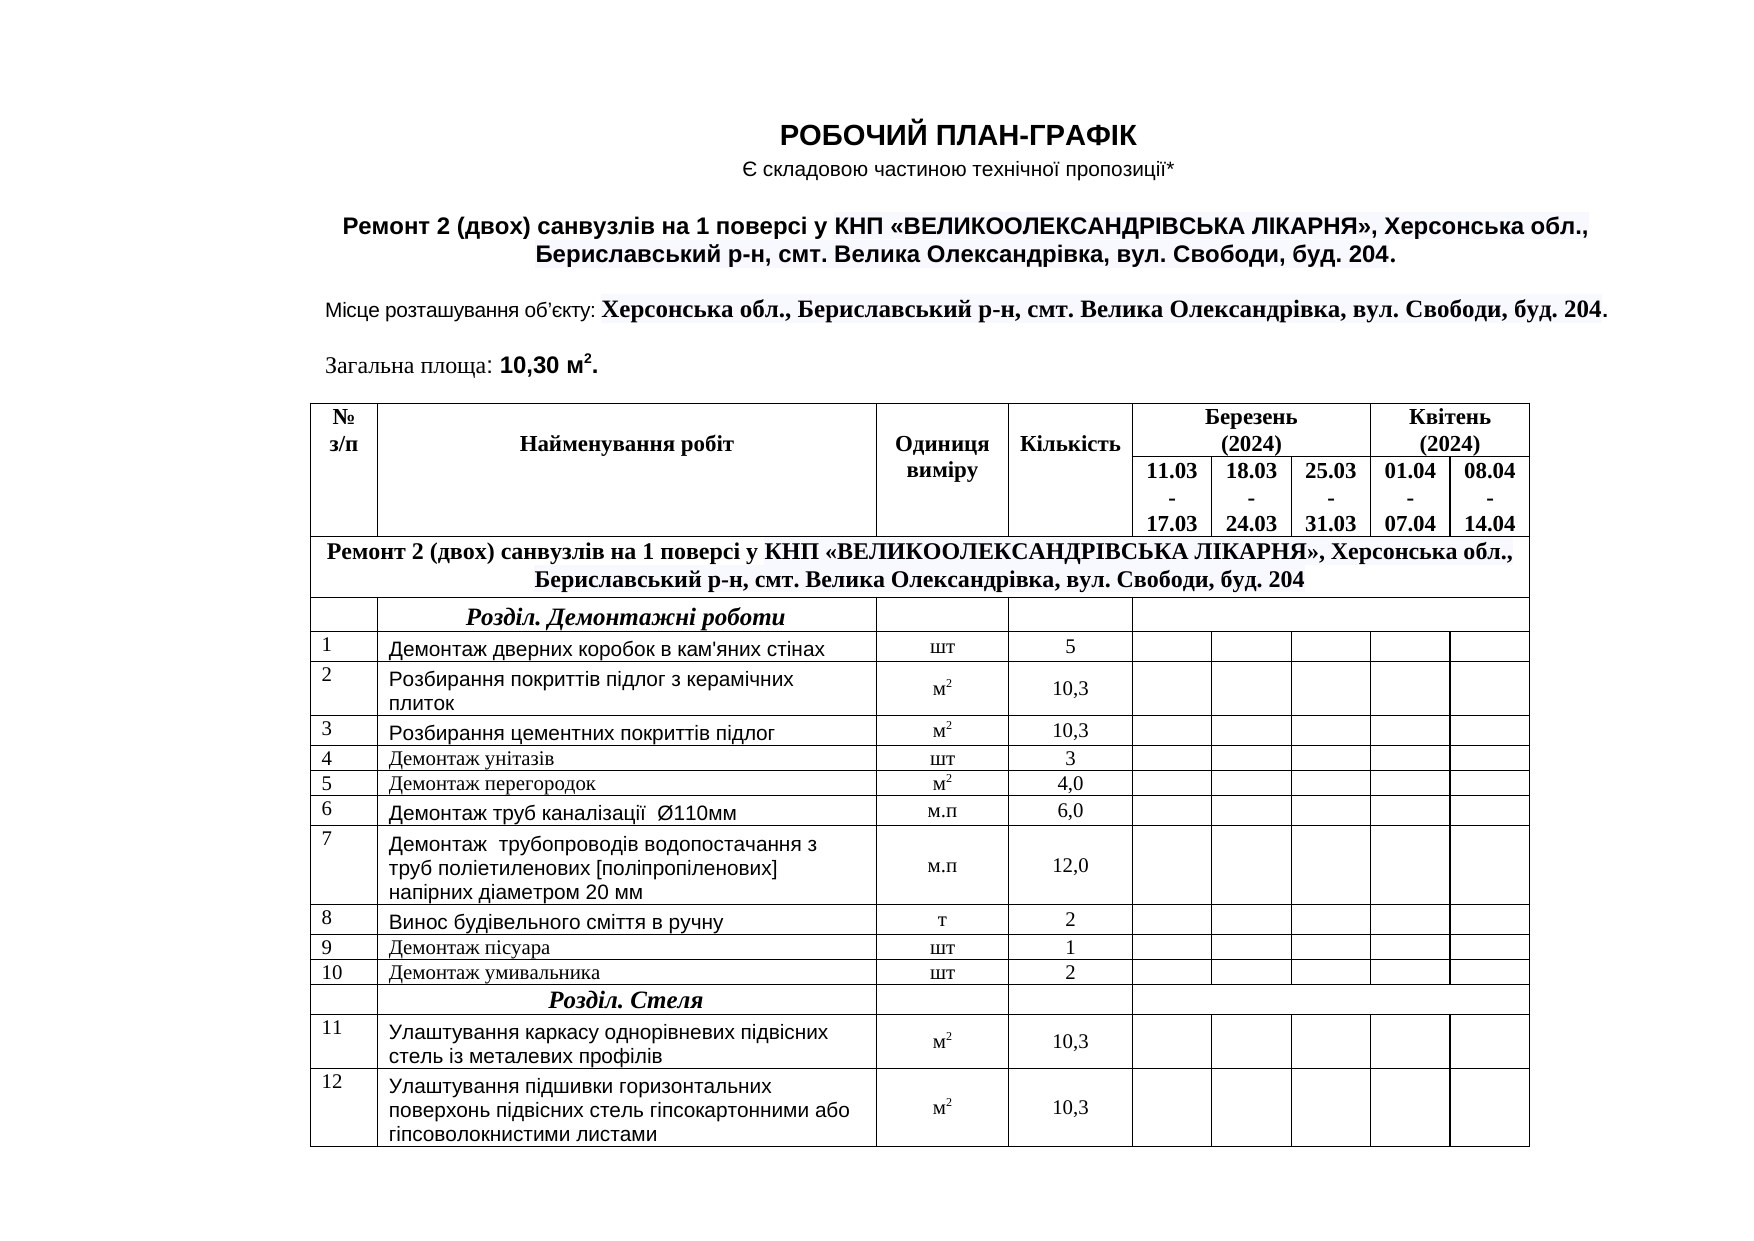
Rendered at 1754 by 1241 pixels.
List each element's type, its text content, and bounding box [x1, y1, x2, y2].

table_cell [1133, 746, 1211, 769]
table_cell 10,3 [1009, 662, 1132, 715]
table_cell [1371, 632, 1449, 661]
table_cell [1371, 1015, 1449, 1068]
table_cell шт [877, 935, 1008, 959]
table_cell м2 [877, 771, 1008, 795]
table_cell [1292, 1069, 1370, 1146]
table_cell [1133, 771, 1211, 795]
table_cell 7 [311, 826, 377, 904]
table_cell [1133, 935, 1211, 959]
table_cell 10 [311, 960, 377, 984]
text Місце розташування об’єкту: Херсонська обл., Бериславський р-н, смт. Велика Олександрівка, вул. Свободи, буд. 204. [325, 294, 601, 323]
table_cell [1292, 960, 1370, 984]
table_cell [1009, 985, 1132, 1014]
table_cell Демонтаж трубопроводів водопостачання з труб поліетиленових [поліпропіленових] напірних діаметром 20 мм [378, 826, 876, 904]
table_cell [1451, 905, 1529, 934]
table_cell [1133, 905, 1211, 934]
table_cell [1212, 1015, 1291, 1068]
table_cell [1133, 960, 1211, 984]
table_cell [1292, 1015, 1370, 1068]
table_cell 10,3 [1009, 1015, 1132, 1068]
table_cell [1292, 826, 1370, 904]
table_cell Розбирання цементних покриттів підлог [378, 716, 876, 744]
table_cell [1212, 632, 1291, 661]
table_cell [311, 598, 377, 631]
table_cell 1 [311, 632, 377, 661]
text РОБОЧИЙ ПЛАН-ГРАФІК [251, 118, 1665, 152]
table_cell м.п [877, 826, 1008, 904]
table_cell 5 [1009, 632, 1132, 661]
table_cell Улаштування каркасу однорівневих підвісних стель із металевих профілів [378, 1015, 876, 1068]
table_cell [1292, 716, 1370, 744]
table_cell [311, 985, 377, 1014]
table_cell 11 [311, 1015, 377, 1068]
table_cell Розділ. Демонтажні роботи [378, 598, 876, 631]
table_cell [1451, 1015, 1529, 1068]
table_header Березень (2024) [1133, 404, 1370, 456]
table_cell 8 [311, 905, 377, 934]
table_cell м2 [877, 1015, 1008, 1068]
table_cell [1371, 935, 1449, 959]
table_cell м.п [877, 796, 1008, 824]
table_cell [1451, 826, 1529, 904]
table_cell [1212, 716, 1291, 744]
table_cell 2 [1009, 905, 1132, 934]
table_cell 4,0 [1009, 771, 1132, 795]
table_cell 1 [1009, 935, 1132, 959]
table_cell [1133, 826, 1211, 904]
table_cell м2 [877, 1069, 1008, 1146]
table_cell [1212, 1069, 1291, 1146]
table_cell [1133, 598, 1529, 631]
table_cell м2 [877, 716, 1008, 744]
table_cell шт [877, 960, 1008, 984]
table_cell Розділ. Стеля [378, 985, 876, 1014]
table_cell Демонтаж дверних коробок в кам'яних стінах [378, 632, 876, 661]
table_cell Улаштування підшивки горизонтальних поверхонь підвісних стель гіпсокартонними або гіпсоволокнистими листами [378, 1069, 876, 1146]
table_cell [1292, 632, 1370, 661]
table_cell [1212, 905, 1291, 934]
table_cell Демонтаж унітазів [378, 746, 876, 769]
table_cell т [877, 905, 1008, 934]
table_cell [1133, 662, 1211, 715]
table_cell [1133, 796, 1211, 824]
table_cell 5 [311, 771, 377, 795]
table_cell 3 [311, 716, 377, 744]
table_cell [1133, 716, 1211, 744]
table_cell [1451, 960, 1529, 984]
table_cell шт [877, 746, 1008, 769]
table_cell шт [877, 632, 1008, 661]
table_cell Ремонт 2 (двох) санвузлів на 1 поверсі у КНП «ВЕЛИКООЛЕКСАНДРІВСЬКА ЛІКАРНЯ», Херсонська обл., Бериславський р-н, смт. Велика Олександрівка, вул. Свободи, буд. 204 [311, 537, 1529, 597]
table_cell [1212, 796, 1291, 824]
table_cell [1133, 985, 1529, 1014]
table_cell 3 [1009, 746, 1132, 769]
table_header Квітень (2024) [1371, 404, 1529, 456]
table_header Найменування робіт [378, 404, 876, 536]
table_cell 18.03 - 24.03 [1212, 457, 1291, 536]
table_cell 10,3 [1009, 716, 1132, 744]
table_cell 08.04 - 14.04 [1451, 457, 1529, 536]
table_cell 01.04 - 07.04 [1371, 457, 1449, 536]
table_header Кількість [1009, 404, 1132, 536]
text Загальна площа: 10,30 м2. [325, 351, 1665, 378]
table_cell [1212, 662, 1291, 715]
table_cell [1371, 826, 1449, 904]
table_cell 12 [311, 1069, 377, 1146]
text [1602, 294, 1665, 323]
table_cell [1371, 662, 1449, 715]
table_cell [1371, 1069, 1449, 1146]
table_cell [1451, 632, 1529, 661]
table_cell [1451, 935, 1529, 959]
table_cell [1371, 746, 1449, 769]
table_cell Винос будівельного сміття в ручну [378, 905, 876, 934]
table_cell [1371, 905, 1449, 934]
table_cell 10,3 [1009, 1069, 1132, 1146]
table_cell [1292, 905, 1370, 934]
table_cell [877, 598, 1008, 631]
table_cell [1292, 746, 1370, 769]
table_cell [1212, 960, 1291, 984]
table_cell [1212, 746, 1291, 769]
table_cell [1451, 771, 1529, 795]
table_cell 9 [311, 935, 377, 959]
table_cell 2 [1009, 960, 1132, 984]
table_cell 6 [311, 796, 377, 824]
table_cell [1292, 771, 1370, 795]
table_cell [1133, 632, 1211, 661]
table_cell [1292, 796, 1370, 824]
table_cell [1371, 716, 1449, 744]
table_cell 12,0 [1009, 826, 1132, 904]
table_cell [1133, 1015, 1211, 1068]
table_cell м2 [877, 662, 1008, 715]
table_cell [1451, 746, 1529, 769]
table_cell 11.03 - 17.03 [1133, 457, 1211, 536]
table_cell [1133, 1069, 1211, 1146]
table_cell Демонтаж пісуара [378, 935, 876, 959]
table_cell Демонтаж умивальника [378, 960, 876, 984]
table_cell [1451, 716, 1529, 744]
table_cell [1212, 826, 1291, 904]
table_cell [1371, 796, 1449, 824]
table_cell [1371, 960, 1449, 984]
table_cell [1292, 935, 1370, 959]
table_header Одиниця виміру [877, 404, 1008, 536]
table_cell [1212, 771, 1291, 795]
table_cell [877, 985, 1008, 1014]
table_cell [1451, 662, 1529, 715]
table_cell 6,0 [1009, 796, 1132, 824]
text Ремонт 2 (двох) санвузлів на 1 поверсі у КНП «ВЕЛИКООЛЕКСАНДРІВСЬКА ЛІКАРНЯ», Херсонська обл., Бериславський р-н, смт. Велика Олександрівка, вул. Свободи, буд. 204. [266, 212, 1665, 268]
table_cell [1292, 662, 1370, 715]
table_cell 2 [311, 662, 377, 715]
table_cell Демонтаж труб каналізації Ø110мм [378, 796, 876, 824]
table_cell Демонтаж перегородок [378, 771, 876, 795]
table_cell [1212, 935, 1291, 959]
text Є складовою частиною технічної пропозиції* [251, 157, 1665, 181]
table_cell [1009, 598, 1132, 631]
table_cell 25.03 - 31.03 [1292, 457, 1370, 536]
table_cell 4 [311, 746, 377, 769]
table_cell Розбирання покриттів підлог з керамічних плиток [378, 662, 876, 715]
table_cell [1371, 771, 1449, 795]
table_cell [1451, 796, 1529, 824]
table_cell [1451, 1069, 1529, 1146]
table_header № з/п [311, 404, 377, 536]
